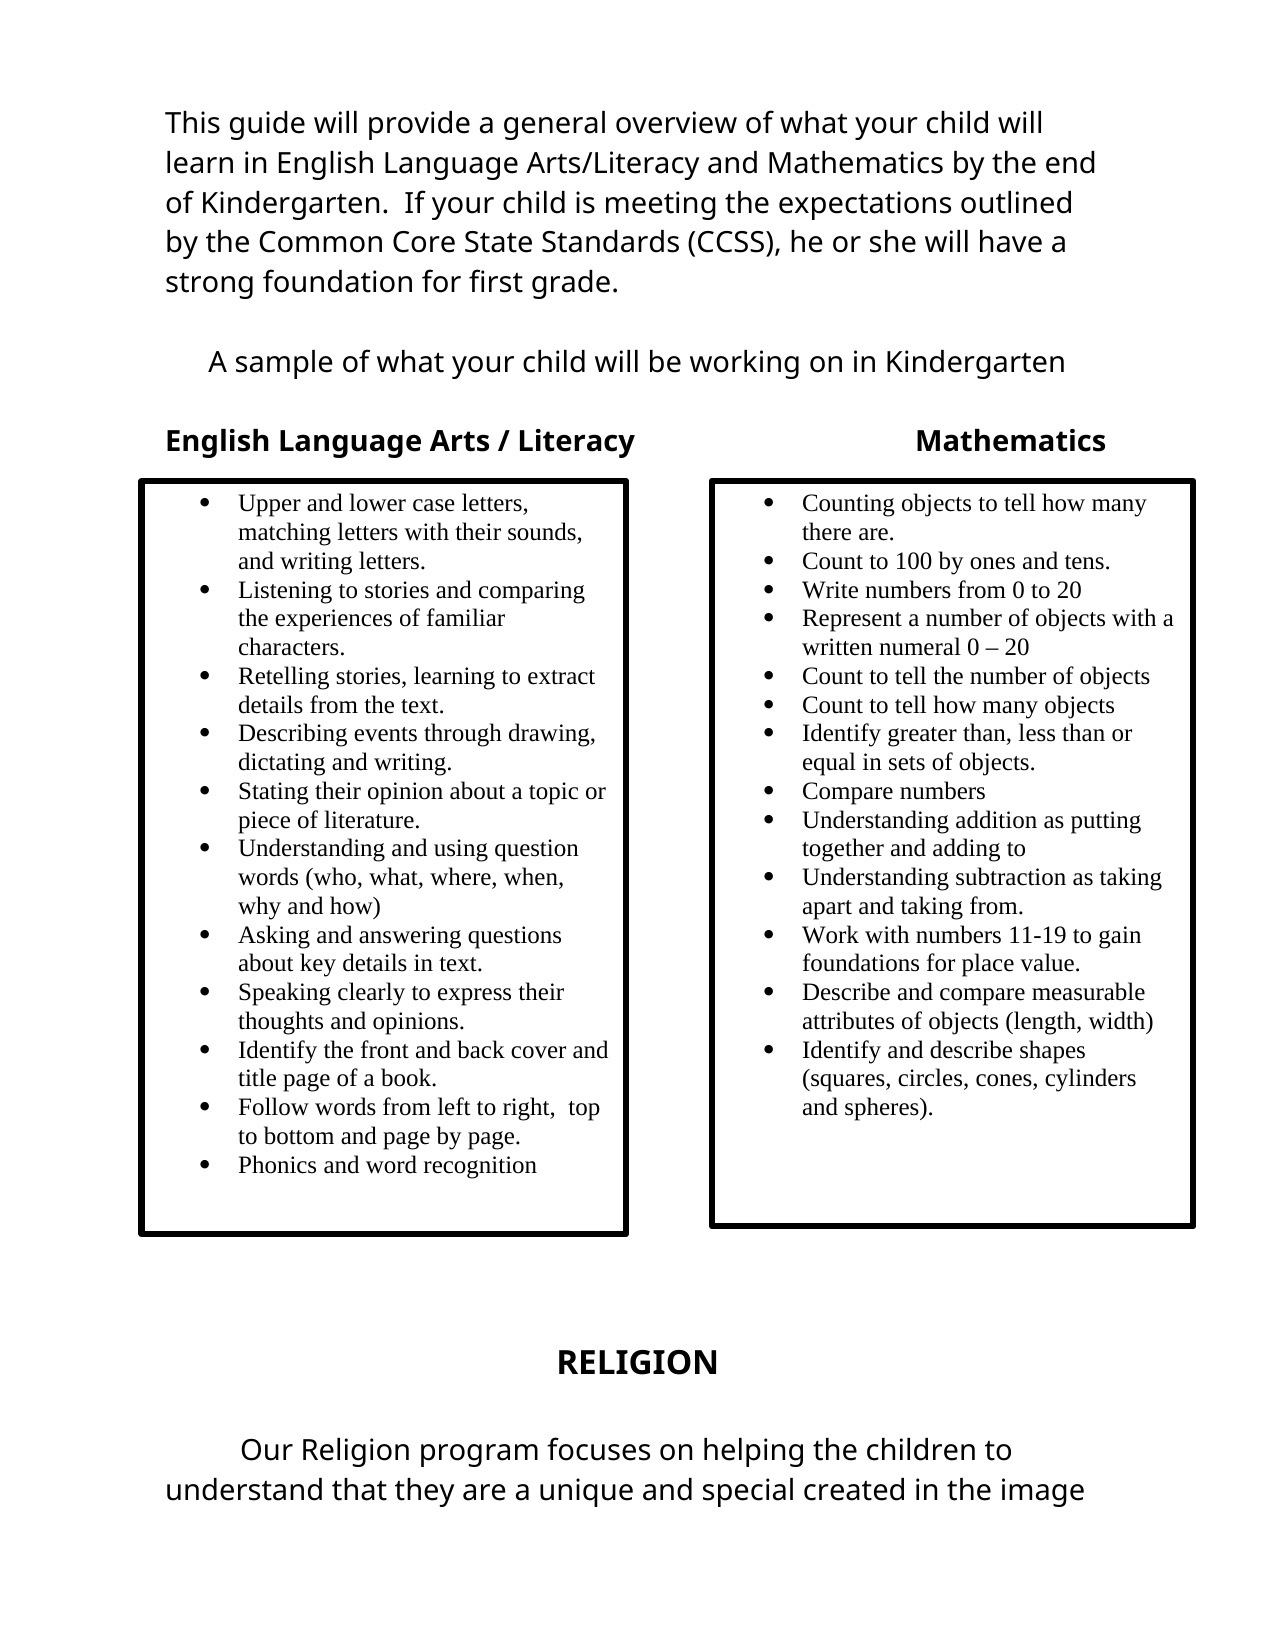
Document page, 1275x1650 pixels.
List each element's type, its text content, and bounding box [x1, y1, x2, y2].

text This guide will provide a general overview of what your child will learn in English Language Arts/Literacy and Mathematics by the end of Kindergarten. If your child is meeting the expectations outlined by the Common Core State Standards (CCSS), he or she will have a strong foundation for first grade. [165, 103, 1110, 301]
text English Language Arts / Literacy Mathematics [165, 420, 1110, 460]
text RELIGION [165, 1339, 1110, 1384]
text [165, 1429, 1110, 1509]
text A sample of what your child will be working on in Kindergarten [165, 341, 1110, 381]
